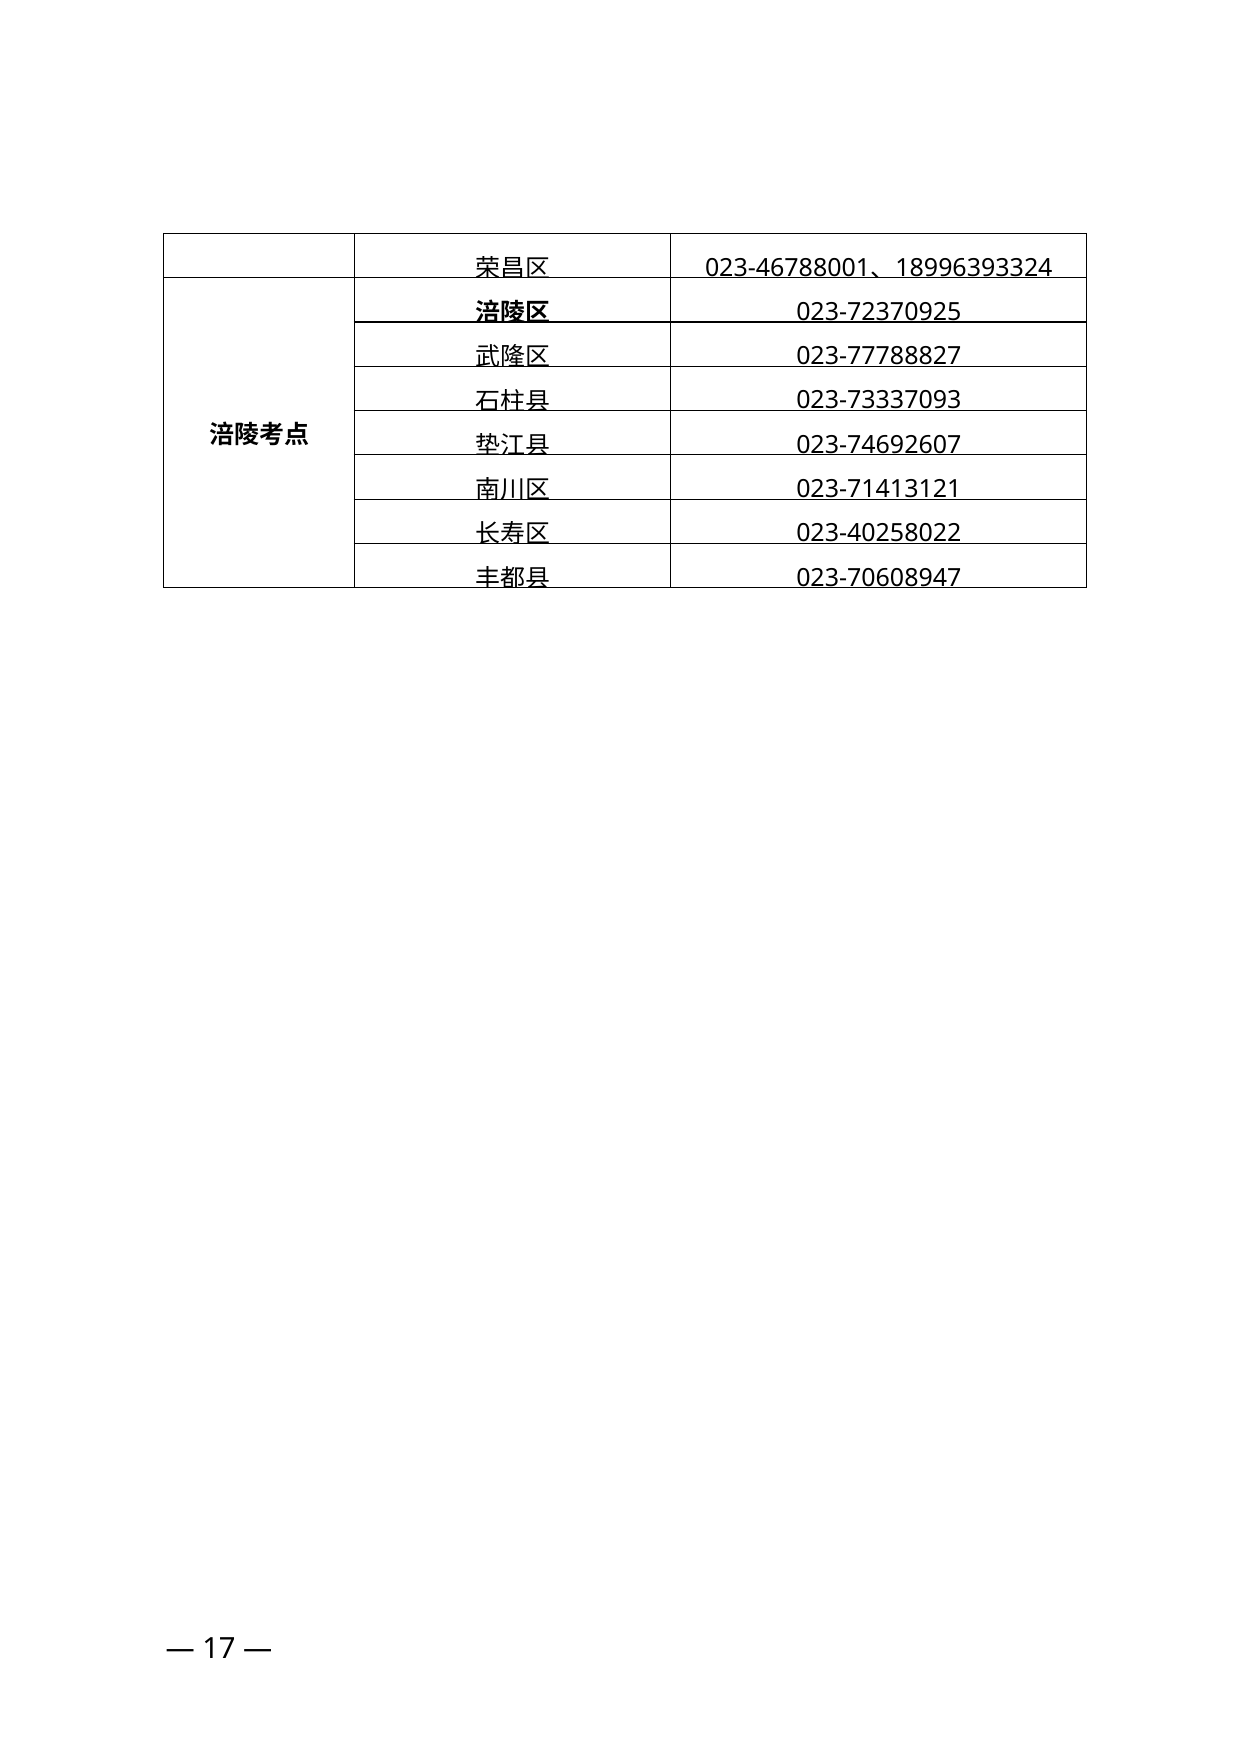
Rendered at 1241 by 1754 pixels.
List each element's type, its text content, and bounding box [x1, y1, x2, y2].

table_cell 023-72370925 [671, 278, 1086, 321]
table_cell 长寿区 [355, 500, 670, 543]
table_cell 武隆区 [355, 323, 670, 366]
table_cell 023-77788827 [671, 323, 1086, 366]
table_cell 023-73337093 [671, 367, 1086, 410]
table_cell 垫江县 [355, 411, 670, 454]
table_cell 荣昌区 [355, 234, 670, 277]
table_cell 023-40258022 [671, 500, 1086, 543]
table_cell 石柱县 [355, 367, 670, 410]
table_cell 南川区 [355, 455, 670, 498]
table_cell 023-71413121 [671, 455, 1086, 498]
table_cell 023-74692607 [671, 411, 1086, 454]
table_cell 023-70608947 [671, 544, 1086, 587]
table_cell 涪陵区 [355, 278, 670, 321]
table_cell 涪陵考点 [164, 278, 354, 587]
table_cell 023-46788001、18996393324 [671, 234, 1086, 277]
table_cell 丰都县 [355, 544, 670, 587]
